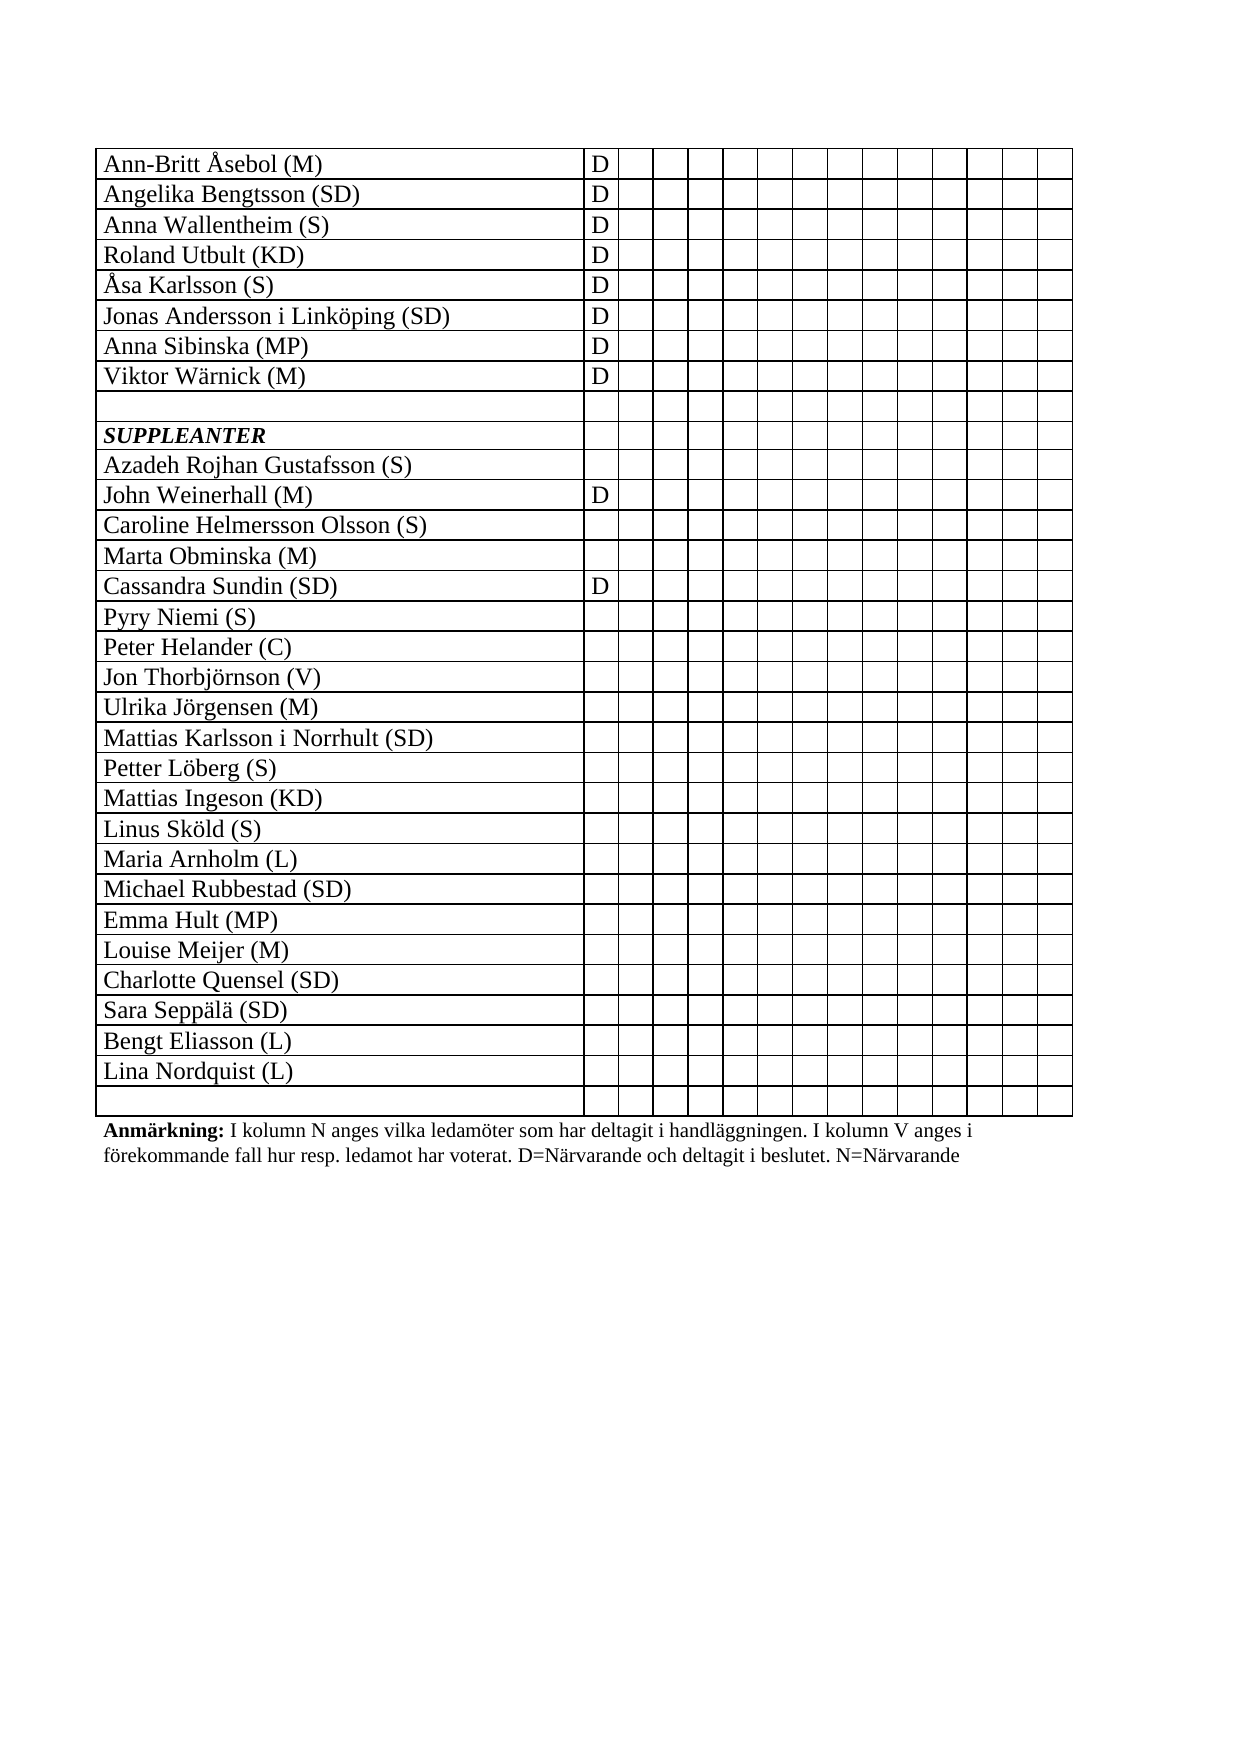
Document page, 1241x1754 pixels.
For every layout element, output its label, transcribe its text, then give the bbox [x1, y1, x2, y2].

table_cell [758, 632, 792, 661]
table_cell [585, 422, 618, 448]
table_cell Mattias Karlsson i Norrhult (SD) [97, 723, 583, 752]
table_cell Peter Helander (C) [97, 632, 583, 661]
table_cell [968, 935, 1002, 964]
table_cell [933, 240, 966, 269]
table_cell [1003, 180, 1037, 208]
table_cell [933, 965, 966, 994]
table_cell D [585, 149, 618, 178]
table_cell [1038, 180, 1072, 208]
table_cell Jonas Andersson i Linköping (SD) [97, 301, 583, 329]
table_cell [654, 149, 687, 178]
table_cell [1038, 753, 1072, 782]
table_cell [863, 723, 897, 752]
table_cell [585, 723, 618, 752]
table_cell [933, 662, 966, 691]
table_cell [724, 723, 757, 752]
table_cell [619, 571, 652, 600]
table_cell [654, 723, 687, 752]
table_cell [898, 875, 932, 903]
table_cell [619, 723, 652, 752]
table_cell [863, 450, 897, 479]
table_cell [863, 753, 897, 782]
table_cell [758, 783, 792, 812]
table_cell [828, 693, 862, 721]
table_cell [828, 511, 862, 539]
table_cell [898, 450, 932, 479]
table_cell Sara Seppälä (SD) [97, 996, 583, 1024]
table_cell [793, 180, 827, 208]
table_cell [724, 693, 757, 721]
table_cell [898, 180, 932, 208]
table_cell [863, 301, 897, 329]
table_cell [863, 541, 897, 570]
table_cell [654, 480, 687, 509]
table_cell [933, 996, 966, 1024]
table_cell [793, 723, 827, 752]
table_cell [1038, 450, 1072, 479]
table_cell [863, 602, 897, 630]
table_cell [1038, 301, 1072, 329]
table_cell [758, 392, 792, 421]
table_cell [968, 362, 1002, 390]
table_cell [863, 693, 897, 721]
table_cell [724, 965, 757, 994]
table_cell [863, 271, 897, 299]
table_cell [619, 450, 652, 479]
table_cell [898, 301, 932, 329]
table_cell [863, 511, 897, 539]
table_cell [863, 905, 897, 933]
table_cell [968, 1056, 1002, 1085]
table_cell [828, 783, 862, 812]
table_cell [828, 180, 862, 208]
table_cell [654, 935, 687, 964]
table_cell [933, 723, 966, 752]
table_cell [654, 602, 687, 630]
table_cell [968, 1087, 1002, 1115]
table_cell [619, 996, 652, 1024]
table_cell [585, 693, 618, 721]
table_cell [1003, 511, 1037, 539]
table_cell [793, 541, 827, 570]
table_cell [619, 693, 652, 721]
table_cell [898, 1026, 932, 1055]
table_cell [758, 935, 792, 964]
table_cell Michael Rubbestad (SD) [97, 875, 583, 903]
table_cell [1038, 875, 1072, 903]
table_cell Emma Hult (MP) [97, 905, 583, 933]
table_cell [619, 753, 652, 782]
table_cell [1038, 362, 1072, 390]
table_cell [1003, 905, 1037, 933]
table_cell [863, 662, 897, 691]
table_cell [933, 331, 966, 360]
table_cell [1003, 693, 1037, 721]
table_cell [898, 571, 932, 600]
table_cell Marta Obminska (M) [97, 541, 583, 570]
table_cell [724, 571, 757, 600]
table_cell [793, 301, 827, 329]
table_cell [654, 632, 687, 661]
table_cell [793, 571, 827, 600]
table_cell [898, 662, 932, 691]
table_cell [968, 875, 1002, 903]
table_cell [933, 210, 966, 239]
table_cell [654, 875, 687, 903]
table_cell [689, 511, 722, 539]
table_cell [1038, 965, 1072, 994]
table_cell [654, 965, 687, 994]
table_cell [828, 480, 862, 509]
table_cell [585, 965, 618, 994]
table_cell [619, 1056, 652, 1085]
table_cell [968, 149, 1002, 178]
table_cell [1003, 935, 1037, 964]
table_cell [619, 541, 652, 570]
table_cell [968, 723, 1002, 752]
table_cell [968, 210, 1002, 239]
table_cell [724, 783, 757, 812]
table_cell [898, 935, 932, 964]
table_cell [793, 965, 827, 994]
table_cell [828, 632, 862, 661]
table_cell [968, 511, 1002, 539]
table_cell [793, 693, 827, 721]
table_cell [689, 331, 722, 360]
table_cell [724, 814, 757, 842]
table_cell [724, 875, 757, 903]
table_cell [724, 511, 757, 539]
table_cell [689, 602, 722, 630]
table_cell [933, 632, 966, 661]
table_cell [1003, 541, 1037, 570]
table_cell [1003, 632, 1037, 661]
table_cell [828, 240, 862, 269]
table_cell [619, 180, 652, 208]
table_cell [933, 1087, 966, 1115]
table_cell [619, 1026, 652, 1055]
table_cell [933, 935, 966, 964]
table_cell [619, 149, 652, 178]
table_cell [968, 753, 1002, 782]
table_cell [654, 392, 687, 421]
table_cell [828, 331, 862, 360]
table_cell [619, 511, 652, 539]
table_cell [898, 905, 932, 933]
table_cell [968, 180, 1002, 208]
table_cell [828, 392, 862, 421]
table_cell [898, 331, 932, 360]
table_cell [619, 240, 652, 269]
table_cell [863, 844, 897, 873]
table_cell [689, 422, 722, 448]
table_cell [968, 480, 1002, 509]
table_cell D [585, 571, 618, 600]
table_cell [793, 1087, 827, 1115]
table_cell Åsa Karlsson (S) [97, 271, 583, 299]
table_cell [1003, 965, 1037, 994]
table_cell [654, 905, 687, 933]
table_cell [724, 422, 757, 448]
table_cell [585, 602, 618, 630]
table_cell [968, 602, 1002, 630]
table_cell [898, 149, 932, 178]
table_cell [654, 753, 687, 782]
table_cell [793, 1026, 827, 1055]
table_cell [968, 1026, 1002, 1055]
table_cell [1038, 1026, 1072, 1055]
table_cell [654, 180, 687, 208]
table_cell [724, 210, 757, 239]
table_cell [793, 844, 827, 873]
table_cell [1038, 662, 1072, 691]
table_cell [898, 362, 932, 390]
table_cell Linus Sköld (S) [97, 814, 583, 842]
table_cell [793, 511, 827, 539]
table_cell [619, 783, 652, 812]
table_cell [724, 844, 757, 873]
table_cell Angelika Bengtsson (SD) [97, 180, 583, 208]
table_cell [828, 1056, 862, 1085]
table_cell [758, 844, 792, 873]
table_cell [619, 935, 652, 964]
table_cell [933, 753, 966, 782]
table_cell [1003, 783, 1037, 812]
table_cell [619, 301, 652, 329]
table_cell [933, 905, 966, 933]
table_cell [758, 996, 792, 1024]
table_cell [654, 362, 687, 390]
table_cell [793, 632, 827, 661]
table_cell Petter Löberg (S) [97, 753, 583, 782]
table_cell [968, 541, 1002, 570]
table_cell [863, 783, 897, 812]
table_cell [689, 301, 722, 329]
table_cell [724, 271, 757, 299]
table_cell [793, 331, 827, 360]
table_cell SUPPLEANTER [97, 422, 583, 448]
table_cell [968, 392, 1002, 421]
table_cell [654, 511, 687, 539]
table_cell [689, 905, 722, 933]
table_cell [689, 723, 722, 752]
table_cell [585, 541, 618, 570]
table_cell [619, 965, 652, 994]
table_cell [758, 753, 792, 782]
table_cell [758, 1056, 792, 1085]
table_cell [933, 693, 966, 721]
table_cell [689, 965, 722, 994]
table_cell [689, 632, 722, 661]
table_cell [724, 149, 757, 178]
table_cell [585, 450, 618, 479]
table_cell [654, 331, 687, 360]
table_cell [619, 362, 652, 390]
table_cell Caroline Helmersson Olsson (S) [97, 511, 583, 539]
table_cell [724, 1087, 757, 1115]
table_cell [585, 511, 618, 539]
table_cell [1003, 331, 1037, 360]
table_cell [933, 450, 966, 479]
table_cell [898, 422, 932, 448]
table_cell [1003, 844, 1037, 873]
table_cell [968, 632, 1002, 661]
table_cell [758, 905, 792, 933]
table_cell [724, 1056, 757, 1085]
table_cell [724, 480, 757, 509]
table_cell [793, 753, 827, 782]
table_cell [654, 541, 687, 570]
table_cell [1038, 632, 1072, 661]
table_cell [863, 362, 897, 390]
table_cell [933, 602, 966, 630]
table_cell [724, 632, 757, 661]
table_cell [1003, 301, 1037, 329]
table_cell [758, 814, 792, 842]
table_cell [585, 905, 618, 933]
table_cell [828, 1087, 862, 1115]
table_cell [619, 905, 652, 933]
table_cell [1003, 814, 1037, 842]
table_cell Jon Thorbjörnson (V) [97, 662, 583, 691]
table_cell [828, 662, 862, 691]
table_cell [968, 996, 1002, 1024]
table_cell D [585, 210, 618, 239]
table_cell [793, 392, 827, 421]
table_cell [758, 602, 792, 630]
table_cell [793, 240, 827, 269]
table_cell [793, 935, 827, 964]
table_cell [933, 783, 966, 812]
table_cell [1038, 149, 1072, 178]
table_cell [585, 783, 618, 812]
table_cell [654, 240, 687, 269]
table_cell [1038, 541, 1072, 570]
table_cell [619, 271, 652, 299]
table_cell [758, 1026, 792, 1055]
table_cell [898, 541, 932, 570]
table_cell Anna Wallentheim (S) [97, 210, 583, 239]
table_cell [968, 693, 1002, 721]
table_cell [898, 210, 932, 239]
table_cell [758, 1087, 792, 1115]
table_cell [898, 693, 932, 721]
table_cell [689, 935, 722, 964]
table_cell [585, 1087, 618, 1115]
table_cell [1003, 723, 1037, 752]
table_cell [654, 1087, 687, 1115]
table_cell Ann-Britt Åsebol (M) [97, 149, 583, 178]
table_cell [968, 331, 1002, 360]
table_cell [1038, 935, 1072, 964]
table_cell [619, 480, 652, 509]
table_cell [689, 541, 722, 570]
table_cell [724, 331, 757, 360]
table_cell [1038, 1087, 1072, 1115]
table_cell [1038, 422, 1072, 448]
table_cell [828, 753, 862, 782]
table_cell [968, 450, 1002, 479]
table_cell [1003, 662, 1037, 691]
table_cell D [585, 180, 618, 208]
table_cell [793, 602, 827, 630]
table_cell [1038, 905, 1072, 933]
table_cell [828, 814, 862, 842]
table_cell [828, 602, 862, 630]
table_cell [863, 1026, 897, 1055]
table_cell [654, 210, 687, 239]
table_cell [724, 240, 757, 269]
table_cell [898, 240, 932, 269]
table_cell [758, 210, 792, 239]
table_cell [793, 271, 827, 299]
table_cell [689, 480, 722, 509]
table_cell [619, 210, 652, 239]
table_cell [619, 1087, 652, 1115]
table_cell [1038, 392, 1072, 421]
table_cell [758, 511, 792, 539]
table_cell [933, 875, 966, 903]
table_cell [793, 996, 827, 1024]
table_cell [828, 422, 862, 448]
table_cell [968, 783, 1002, 812]
table_cell [828, 875, 862, 903]
table_cell [1003, 602, 1037, 630]
table_cell [724, 450, 757, 479]
table_cell [1038, 1056, 1072, 1085]
table_cell [863, 875, 897, 903]
table_cell [619, 632, 652, 661]
table_cell [585, 392, 618, 421]
table_cell [689, 1026, 722, 1055]
table_cell Anmärkning: I kolumn N anges vilka ledamöter som har deltagit i handläggningen. I kolumn V anges i förekommande fall hur resp. ledamot har voterat. D=Närvarande och deltagit i beslutet. N=Närvarande [96, 1115, 1074, 1168]
table_cell [654, 422, 687, 448]
table_cell [689, 1087, 722, 1115]
table_cell [758, 571, 792, 600]
table_cell [1038, 996, 1072, 1024]
table_cell D [585, 240, 618, 269]
table_cell [724, 602, 757, 630]
table_cell [933, 571, 966, 600]
table_cell Lina Nordquist (L) [97, 1056, 583, 1085]
table_cell [758, 301, 792, 329]
table_cell [758, 331, 792, 360]
table_cell [758, 480, 792, 509]
table_cell [793, 450, 827, 479]
table_cell [863, 965, 897, 994]
table_cell [758, 965, 792, 994]
table_cell [689, 149, 722, 178]
table_cell [689, 450, 722, 479]
table_cell [689, 571, 722, 600]
table_cell [863, 480, 897, 509]
table_cell [863, 210, 897, 239]
table_cell [898, 996, 932, 1024]
table_cell [585, 1056, 618, 1085]
table_cell [1003, 362, 1037, 390]
table_cell [828, 541, 862, 570]
table_cell [968, 422, 1002, 448]
table_cell [689, 844, 722, 873]
table_cell [619, 422, 652, 448]
table_cell [689, 240, 722, 269]
table_cell [933, 362, 966, 390]
table_cell [1003, 1026, 1037, 1055]
table_cell [689, 693, 722, 721]
table_cell [898, 392, 932, 421]
table_cell [724, 180, 757, 208]
table_cell [898, 1056, 932, 1085]
table_cell [758, 450, 792, 479]
table_cell Bengt Eliasson (L) [97, 1026, 583, 1055]
table_cell [689, 875, 722, 903]
table_cell [793, 362, 827, 390]
table_cell [828, 905, 862, 933]
table_cell [828, 450, 862, 479]
table_cell [654, 571, 687, 600]
table_cell [828, 844, 862, 873]
table_cell [585, 875, 618, 903]
table_cell [585, 753, 618, 782]
table_cell [619, 662, 652, 691]
table_cell [1003, 1087, 1037, 1115]
table_cell [1003, 210, 1037, 239]
table_cell [1003, 422, 1037, 448]
table_cell [793, 1056, 827, 1085]
table_cell [793, 422, 827, 448]
table_cell [828, 996, 862, 1024]
table_cell [689, 180, 722, 208]
table_cell [585, 996, 618, 1024]
table_cell [933, 301, 966, 329]
table_cell [898, 1087, 932, 1115]
table_cell [1038, 480, 1072, 509]
table_cell [654, 814, 687, 842]
table_cell [863, 240, 897, 269]
table_cell [758, 271, 792, 299]
table_cell Maria Arnholm (L) [97, 844, 583, 873]
table_cell [619, 814, 652, 842]
table_cell [828, 149, 862, 178]
table_cell [758, 240, 792, 269]
table_cell [863, 180, 897, 208]
table_cell [758, 362, 792, 390]
table_cell [968, 662, 1002, 691]
table_cell [933, 271, 966, 299]
table_cell [1003, 392, 1037, 421]
table_cell [933, 541, 966, 570]
table_cell [863, 996, 897, 1024]
table_cell [1038, 844, 1072, 873]
table_cell [863, 422, 897, 448]
table_cell [828, 571, 862, 600]
table_cell [898, 783, 932, 812]
table_cell Charlotte Quensel (SD) [97, 965, 583, 994]
table_cell [933, 844, 966, 873]
table_cell [828, 965, 862, 994]
table_cell [1038, 271, 1072, 299]
table_cell [1038, 240, 1072, 269]
table_cell [689, 271, 722, 299]
table_cell [1038, 331, 1072, 360]
table_cell [1003, 450, 1037, 479]
table_cell [933, 180, 966, 208]
table_cell [758, 723, 792, 752]
table_cell [968, 301, 1002, 329]
table_cell [863, 571, 897, 600]
table_cell John Weinerhall (M) [97, 480, 583, 509]
table_cell D [585, 362, 618, 390]
table_cell [793, 210, 827, 239]
table_cell [933, 1026, 966, 1055]
table_cell [898, 753, 932, 782]
table_cell [724, 1026, 757, 1055]
table_cell [654, 783, 687, 812]
table_cell [1003, 875, 1037, 903]
table_cell [968, 844, 1002, 873]
table_cell [898, 271, 932, 299]
table_cell [1038, 783, 1072, 812]
table_cell [724, 662, 757, 691]
table_cell [898, 844, 932, 873]
table_cell [828, 723, 862, 752]
table_cell [1038, 723, 1072, 752]
table_cell [689, 210, 722, 239]
table_cell [97, 1087, 583, 1115]
table_cell [1003, 271, 1037, 299]
table_cell [828, 1026, 862, 1055]
table_cell [863, 149, 897, 178]
table_cell [968, 240, 1002, 269]
table_cell [585, 844, 618, 873]
table_cell [933, 149, 966, 178]
table_cell [654, 301, 687, 329]
table_cell [654, 450, 687, 479]
table_cell [1003, 1056, 1037, 1085]
table_cell [758, 875, 792, 903]
table_cell [1003, 240, 1037, 269]
table_cell [654, 271, 687, 299]
table_cell [793, 814, 827, 842]
table_cell [724, 935, 757, 964]
table_cell [97, 392, 583, 421]
table_cell [898, 814, 932, 842]
table_cell [585, 1026, 618, 1055]
table_cell [898, 602, 932, 630]
table_cell D [585, 331, 618, 360]
table_cell [1003, 753, 1037, 782]
table_cell [689, 662, 722, 691]
table_cell [1003, 480, 1037, 509]
table_cell Anna Sibinska (MP) [97, 331, 583, 360]
table_cell [793, 662, 827, 691]
table_cell [724, 996, 757, 1024]
table_cell [619, 875, 652, 903]
table_cell Louise Meijer (M) [97, 935, 583, 964]
table_cell [654, 662, 687, 691]
table_cell [724, 541, 757, 570]
table_cell [863, 1056, 897, 1085]
table_cell Mattias Ingeson (KD) [97, 783, 583, 812]
table_cell Roland Utbult (KD) [97, 240, 583, 269]
table_cell [689, 1056, 722, 1085]
table_cell Cassandra Sundin (SD) [97, 571, 583, 600]
table_cell [933, 511, 966, 539]
table_cell [1038, 693, 1072, 721]
table_cell [619, 602, 652, 630]
table_cell [793, 783, 827, 812]
table_cell [1038, 210, 1072, 239]
table_cell [828, 271, 862, 299]
table_cell [585, 632, 618, 661]
table_cell [828, 301, 862, 329]
table_cell [863, 632, 897, 661]
table_cell [619, 844, 652, 873]
table_cell [654, 1026, 687, 1055]
table_cell Viktor Wärnick (M) [97, 362, 583, 390]
table_cell [933, 392, 966, 421]
table_cell [654, 844, 687, 873]
table_cell [863, 814, 897, 842]
table_cell [898, 480, 932, 509]
table_cell [1003, 571, 1037, 600]
table_cell [863, 1087, 897, 1115]
table_cell [828, 935, 862, 964]
table_cell [689, 783, 722, 812]
table_cell [654, 996, 687, 1024]
table_cell Pyry Niemi (S) [97, 602, 583, 630]
table_cell [758, 149, 792, 178]
table_cell [758, 662, 792, 691]
table_cell [724, 301, 757, 329]
table_cell [793, 875, 827, 903]
table_cell [689, 996, 722, 1024]
table_cell [793, 905, 827, 933]
table_cell [898, 511, 932, 539]
table_cell [1038, 511, 1072, 539]
table_cell [689, 814, 722, 842]
table_cell [654, 693, 687, 721]
table_cell [863, 331, 897, 360]
table_cell [758, 422, 792, 448]
table_cell [1003, 149, 1037, 178]
table_cell [585, 935, 618, 964]
table_cell [968, 571, 1002, 600]
table_cell [585, 814, 618, 842]
table_cell [758, 693, 792, 721]
table_cell D [585, 271, 618, 299]
table_cell [933, 480, 966, 509]
table_cell [758, 541, 792, 570]
table_cell [1038, 814, 1072, 842]
table_cell Ulrika Jörgensen (M) [97, 693, 583, 721]
table_cell [968, 814, 1002, 842]
table_cell [724, 392, 757, 421]
table_cell [968, 271, 1002, 299]
table_cell [933, 814, 966, 842]
table_cell [689, 753, 722, 782]
table_cell [898, 723, 932, 752]
table_cell [1038, 602, 1072, 630]
table_cell [724, 753, 757, 782]
table_cell [933, 422, 966, 448]
table_cell [758, 180, 792, 208]
table_cell Azadeh Rojhan Gustafsson (S) [97, 450, 583, 479]
table_cell [828, 210, 862, 239]
table_cell D [585, 480, 618, 509]
table_cell [933, 1056, 966, 1085]
table_cell [619, 331, 652, 360]
table_cell [968, 905, 1002, 933]
table_cell [898, 632, 932, 661]
table_cell [898, 965, 932, 994]
table_cell [724, 905, 757, 933]
table_cell [793, 149, 827, 178]
table_cell [724, 362, 757, 390]
table_cell [1038, 571, 1072, 600]
table_cell [828, 362, 862, 390]
table_cell [585, 662, 618, 691]
table_cell [654, 1056, 687, 1085]
table_cell [793, 480, 827, 509]
table_cell [689, 362, 722, 390]
table_cell [619, 392, 652, 421]
table_cell [689, 392, 722, 421]
table_cell [863, 935, 897, 964]
table_cell D [585, 301, 618, 329]
table_cell [1003, 996, 1037, 1024]
table_cell [968, 965, 1002, 994]
table_cell [863, 392, 897, 421]
